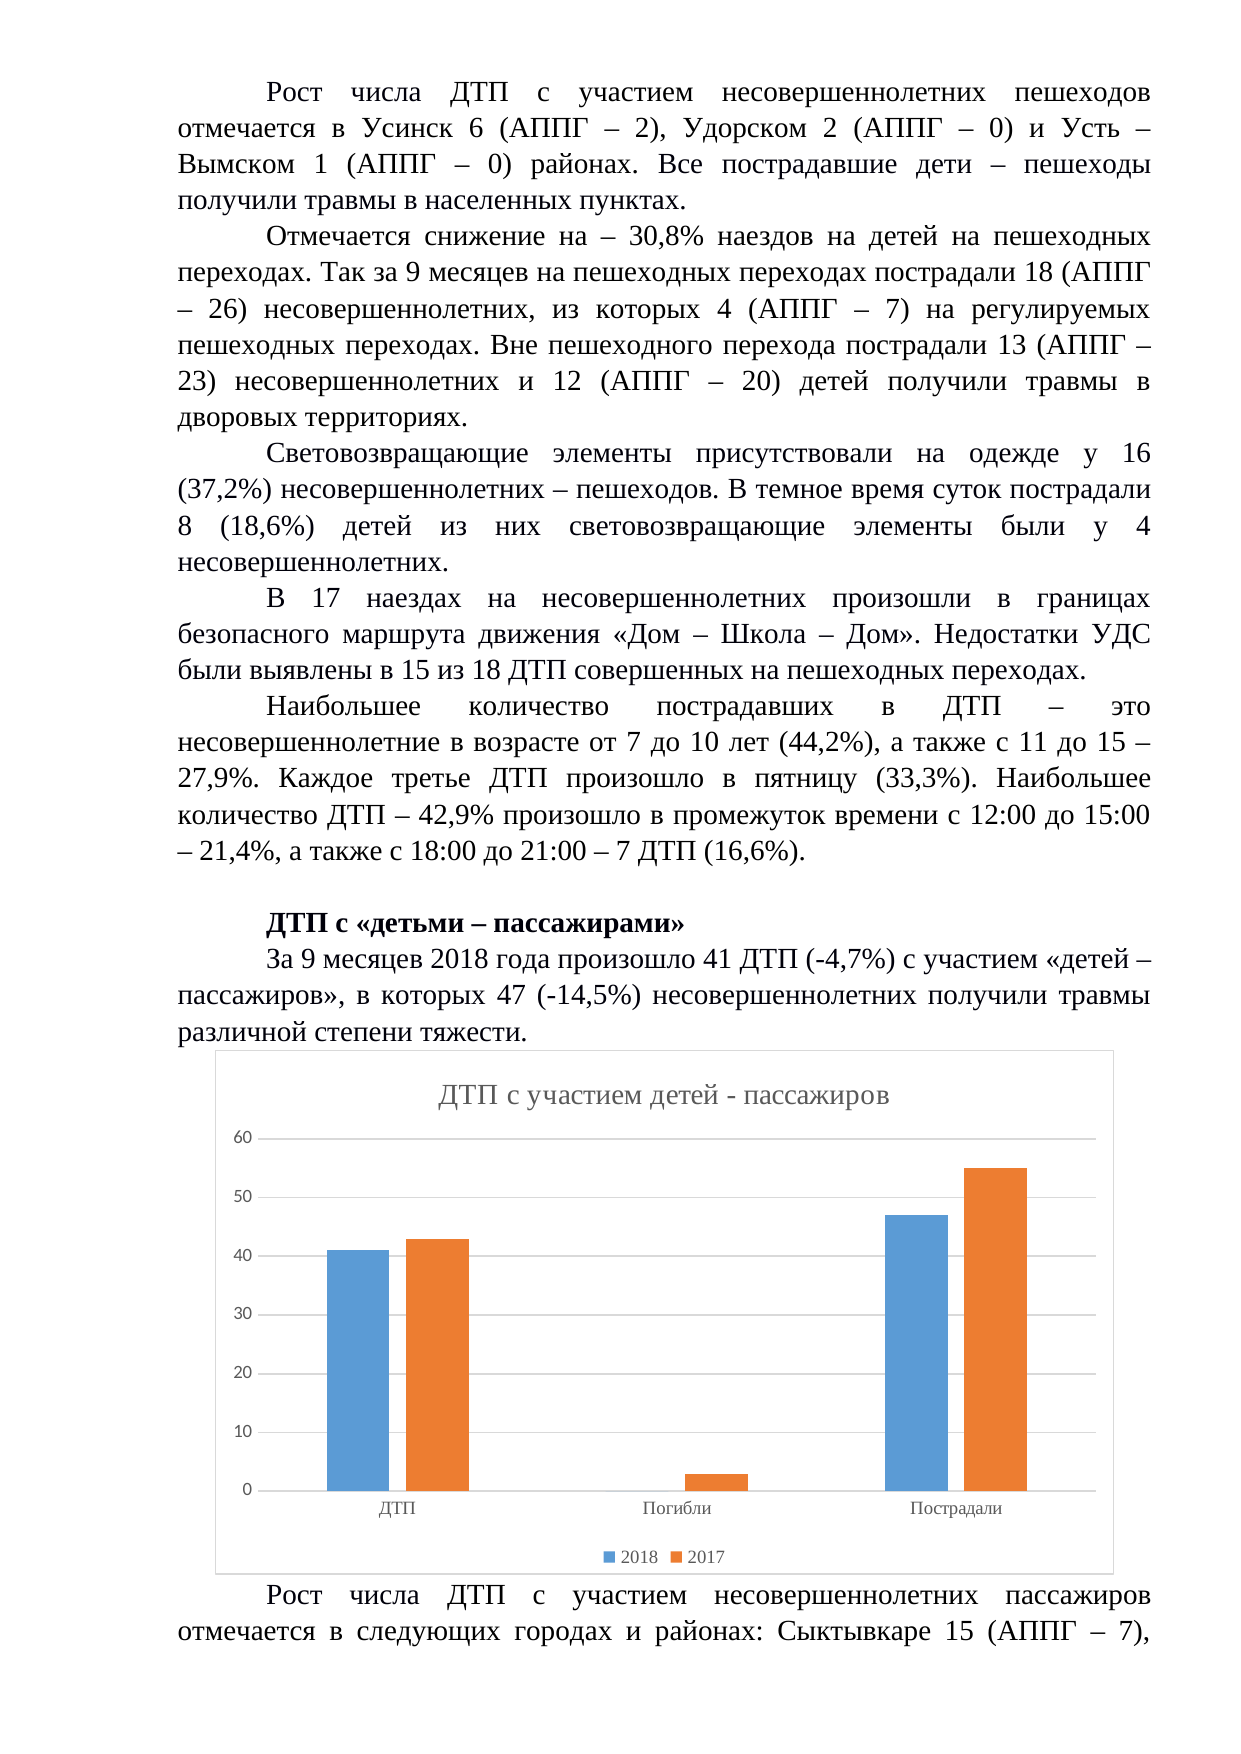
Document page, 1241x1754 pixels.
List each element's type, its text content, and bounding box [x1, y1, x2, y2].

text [177, 1577, 1152, 1647]
text Рост числа ДТП с участием несовершеннолетних пешеходов отмечается в Усинск 6 (АППГ – 2), Удорском 2 (АППГ – 0) и Усть – Вымском 1 (АППГ – 0) районах. Все пострадавшие дети – пешеходы получили травмы в населенных пунктах. [177, 74, 1152, 216]
text В 17 наездах на несовершеннолетних произошли в границах безопасного маршрута движения «Дом – Школа – Дом». Недостатки УДС были выявлены в 15 из 18 ДТП совершенных на пешеходных переходах. [177, 580, 1152, 686]
text Наибольшее количество пострадавших в ДТП – это несовершеннолетние в возрасте от 7 до 10 лет (44,2%), а также с 11 до 15 – 27,9%. Каждое третье ДТП произошло в пятницу (33,3%). Наибольшее количество ДТП – 42,9% произошло в промежуток времени с 12:00 до 15:00 – 21,4%, а также с 18:00 до 21:00 – 7 ДТП (16,6%). [177, 688, 1152, 866]
text Световозвращающие элементы присутствовали на одежде у 16 (37,2%) несовершеннолетних – пешеходов. В темное время суток пострадали 8 (18,6%) детей из них световозвращающие элементы были у 4 несовершеннолетних. [177, 435, 1152, 577]
text За 9 месяцев 2018 года произошло 41 ДТП (-4,7%) с участием «детей – пассажиров», в которых 47 (-14,5%) несовершеннолетних получили травмы различной степени тяжести. [177, 941, 1152, 1047]
text ДТП с «детьми – пассажирами» [177, 905, 1152, 939]
text Отмечается снижение на – 30,8% наездов на детей на пешеходных переходах. Так за 9 месяцев на пешеходных переходах пострадали 18 (АППГ – 26) несовершеннолетних, из которых 4 (АППГ – 7) на регулируемых пешеходных переходах. Вне пешеходного перехода пострадали 13 (АППГ – 23) несовершеннолетних и 12 (АППГ – 20) детей получили травмы в дворовых территориях. [177, 218, 1152, 433]
